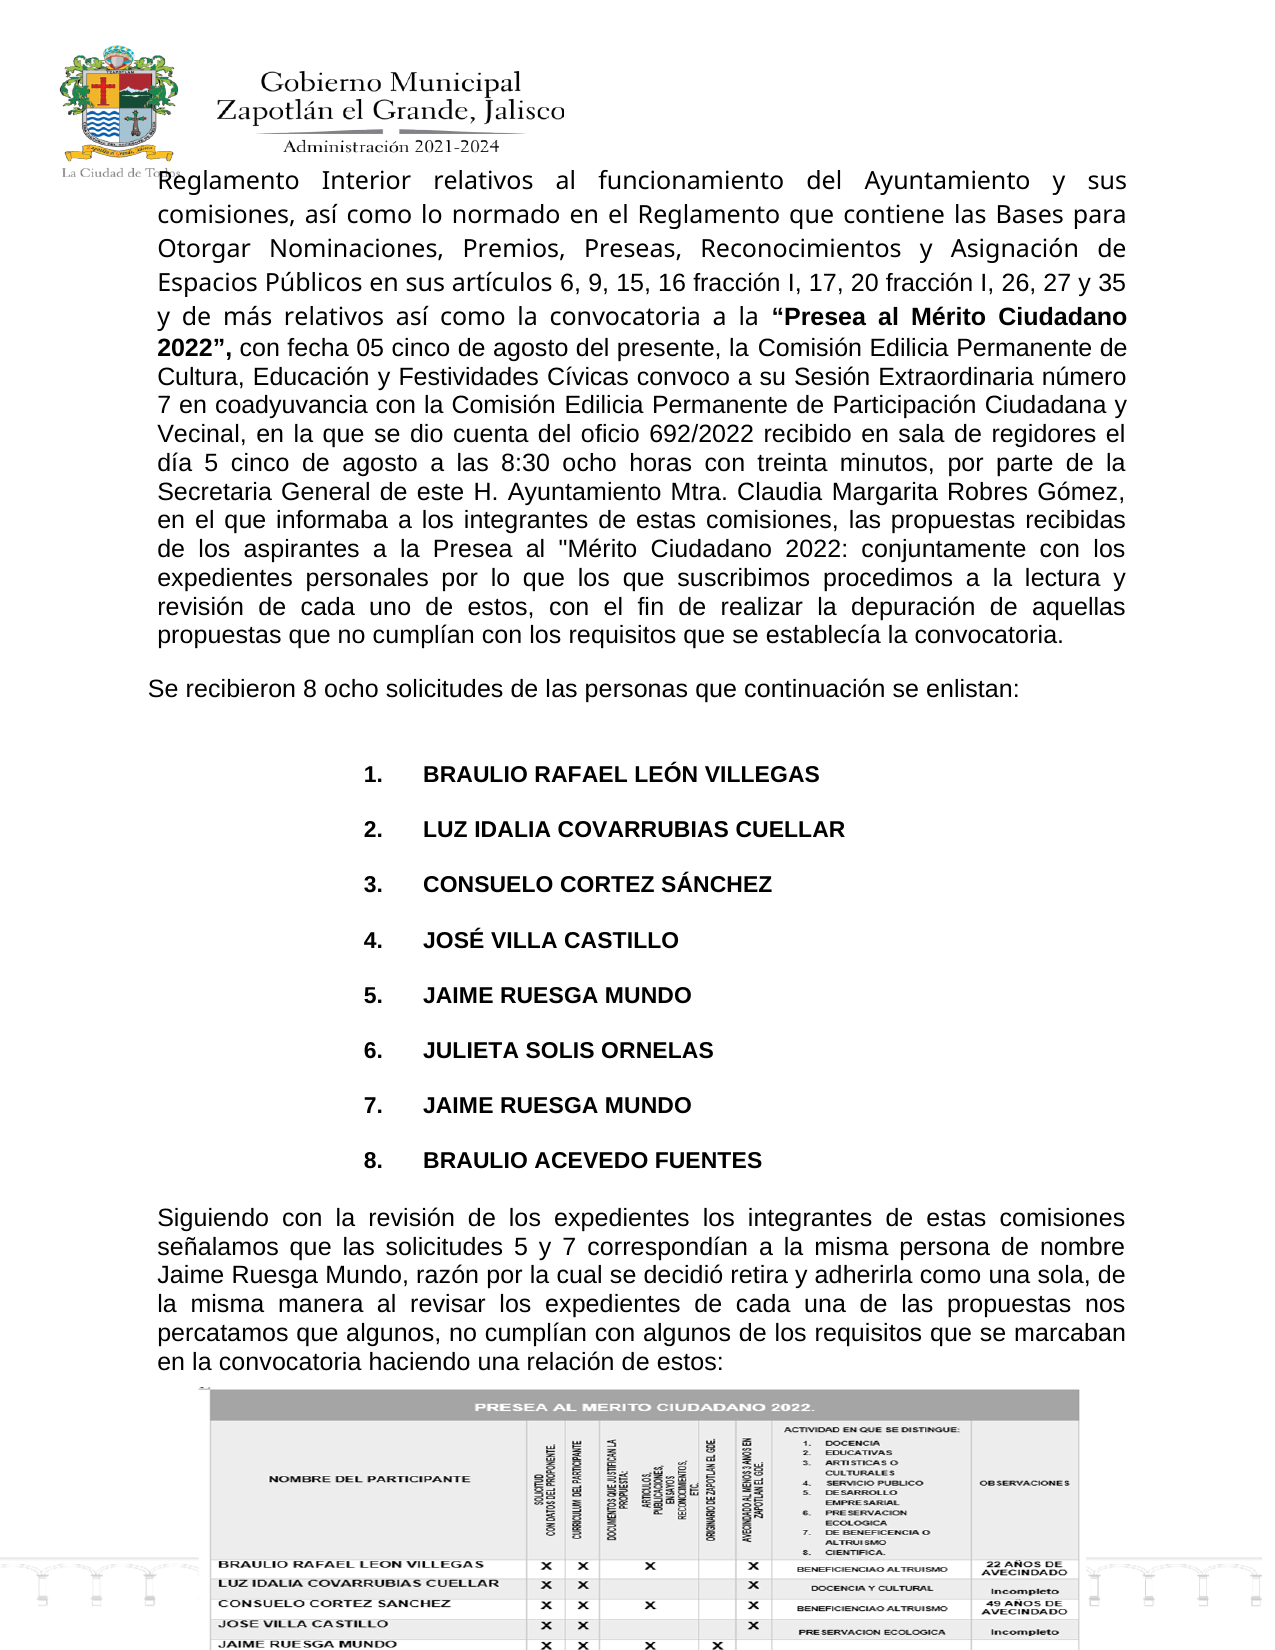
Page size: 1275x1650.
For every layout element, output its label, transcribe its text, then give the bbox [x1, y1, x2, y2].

list JAIME RUESGA MUNDO [364, 1092, 1128, 1119]
list LUZ IDALIA COVARRUBIAS CUELLAR [364, 816, 1128, 843]
list JOSÉ VILLA CASTILLO [364, 927, 1128, 953]
text Siguiendo con la revisión de los expedientes los integrantes de estas comisiones señalamos que las solicitudes 5 y 7 correspondían a la misma persona de nombre Jaime Ruesga Mundo, razón por la cual se decidió retira y adherirla como una sola, de la misma manera al revisar los expedientes de cada una de las propuestas nos percatamos que algunos, no cumplían con algunos de los requisitos que se marcaban en la convocatoria haciendo una relación de estos: [157, 1203, 1128, 1375]
list CONSUELO CORTEZ SÁNCHEZ [364, 871, 1128, 898]
picture [0, 1387, 1263, 1650]
list JAIME RUESGA MUNDO [364, 982, 1128, 1008]
picture [59, 45, 564, 177]
list JULIETA SOLIS ORNELAS [364, 1037, 1128, 1063]
list BRAULIO RAFAEL LEÓN VILLEGAS [364, 761, 1128, 787]
list BRAULIO ACEVEDO FUENTES [364, 1147, 1128, 1174]
text Se recibieron 8 ocho solicitudes de las personas que continuación se enlistan: [148, 674, 1128, 703]
